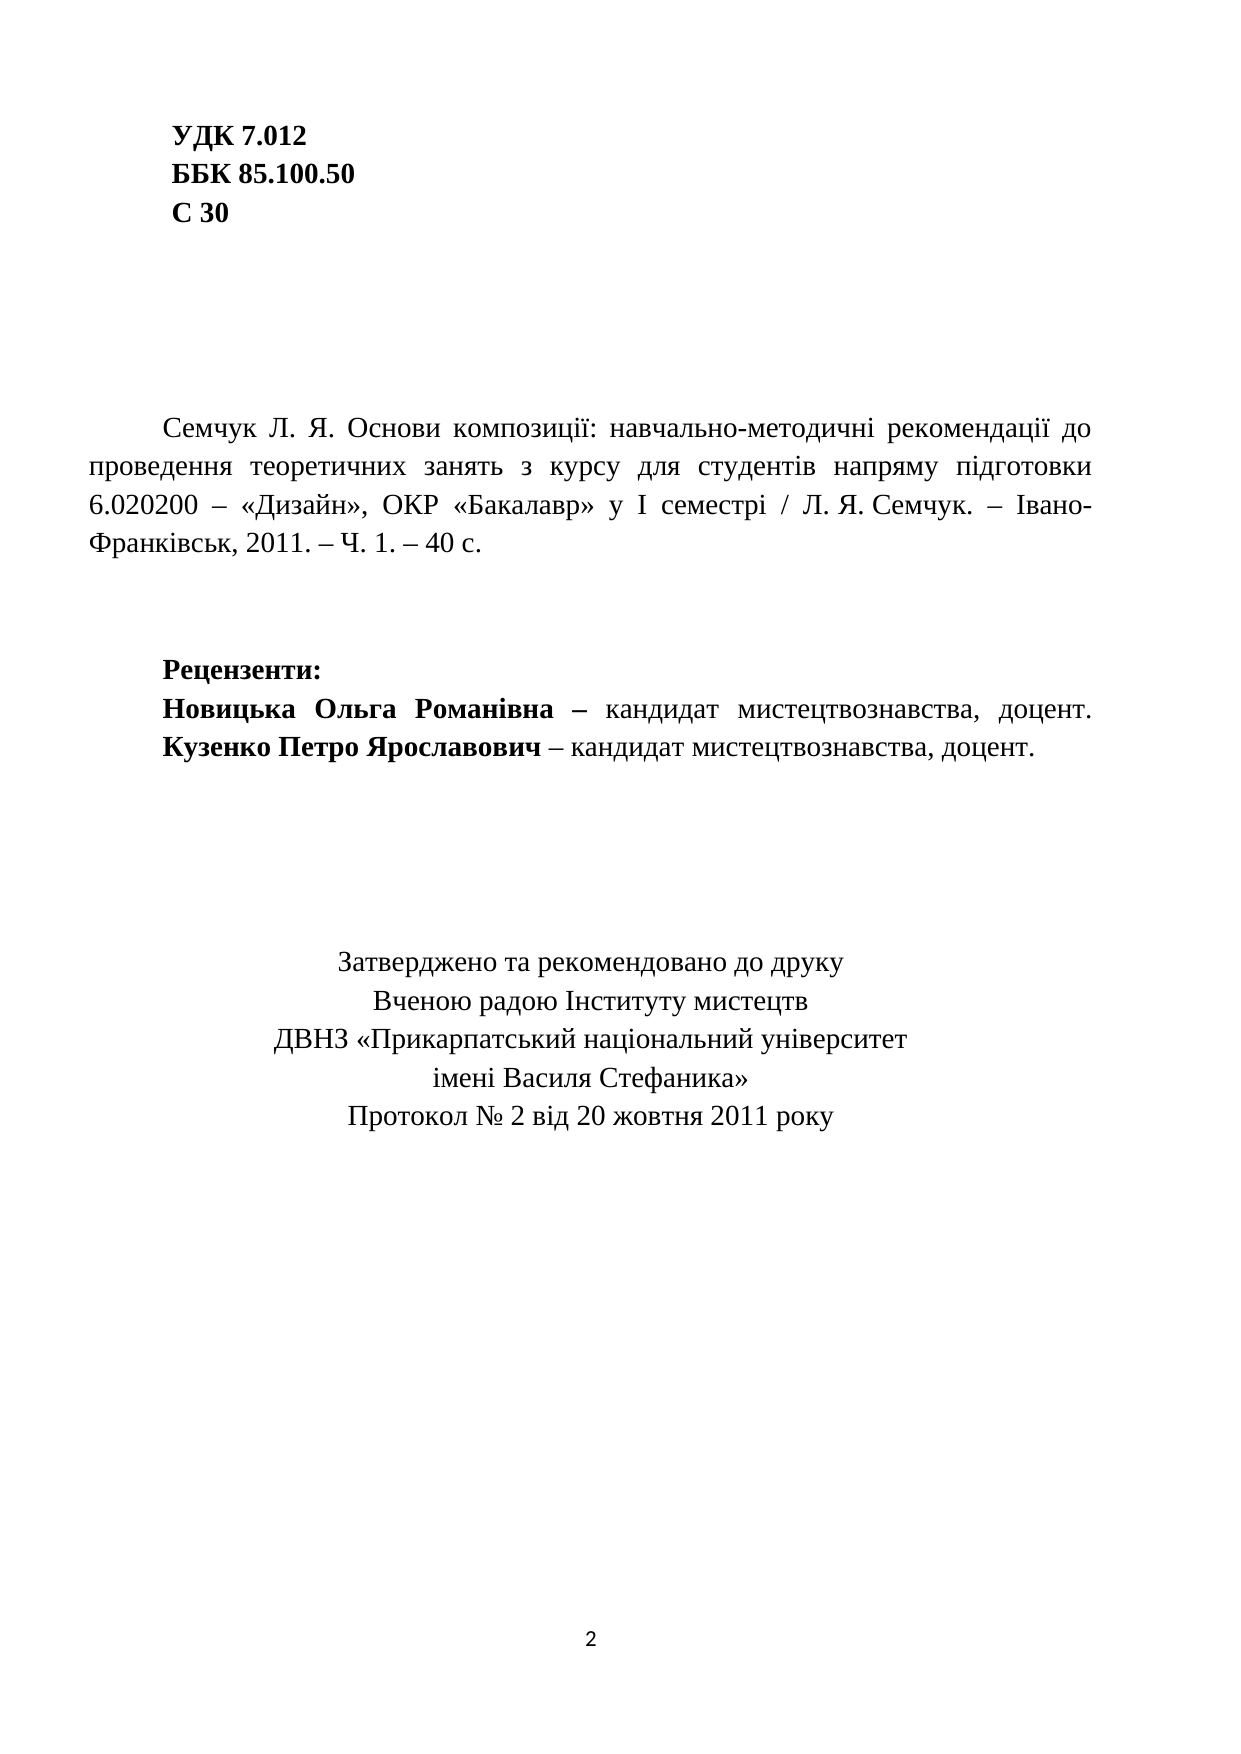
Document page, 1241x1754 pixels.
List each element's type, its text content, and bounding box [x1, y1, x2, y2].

text Вченою радою Інституту мистецтв [89, 983, 1092, 1016]
text Рецензенти: [89, 652, 1092, 686]
text Новицька Ольга Романівна – кандидат мистецтвознавства, доцент. Кузенко Петро Ярославович – кандидат мистецтвознавства, доцент. [162, 691, 1092, 763]
text С 30 [89, 195, 1092, 229]
text ББК 85.100.50 [89, 157, 1092, 190]
text Протокол № 2 від 20 жовтня 2011 року [89, 1098, 1092, 1132]
text імені Василя Стефаника» [89, 1060, 1092, 1093]
text Семчук Л. Я. Основи композиції: навчально-методичні рекомендації до проведення теоретичних занять з курсу для студентів напряму підготовки 6.020200 – «Дизайн», ОКР «Бакалавр» у І семестрі / Л. Я. Семчук. – Івано-Франківськ, 2011. – Ч. 1. – 40 с. [89, 410, 1092, 559]
text ДВНЗ «Прикарпатський національний університет [89, 1021, 1092, 1055]
text УДК 7.012 [89, 118, 1092, 152]
text Затверджено та рекомендовано до друку [89, 944, 1092, 978]
